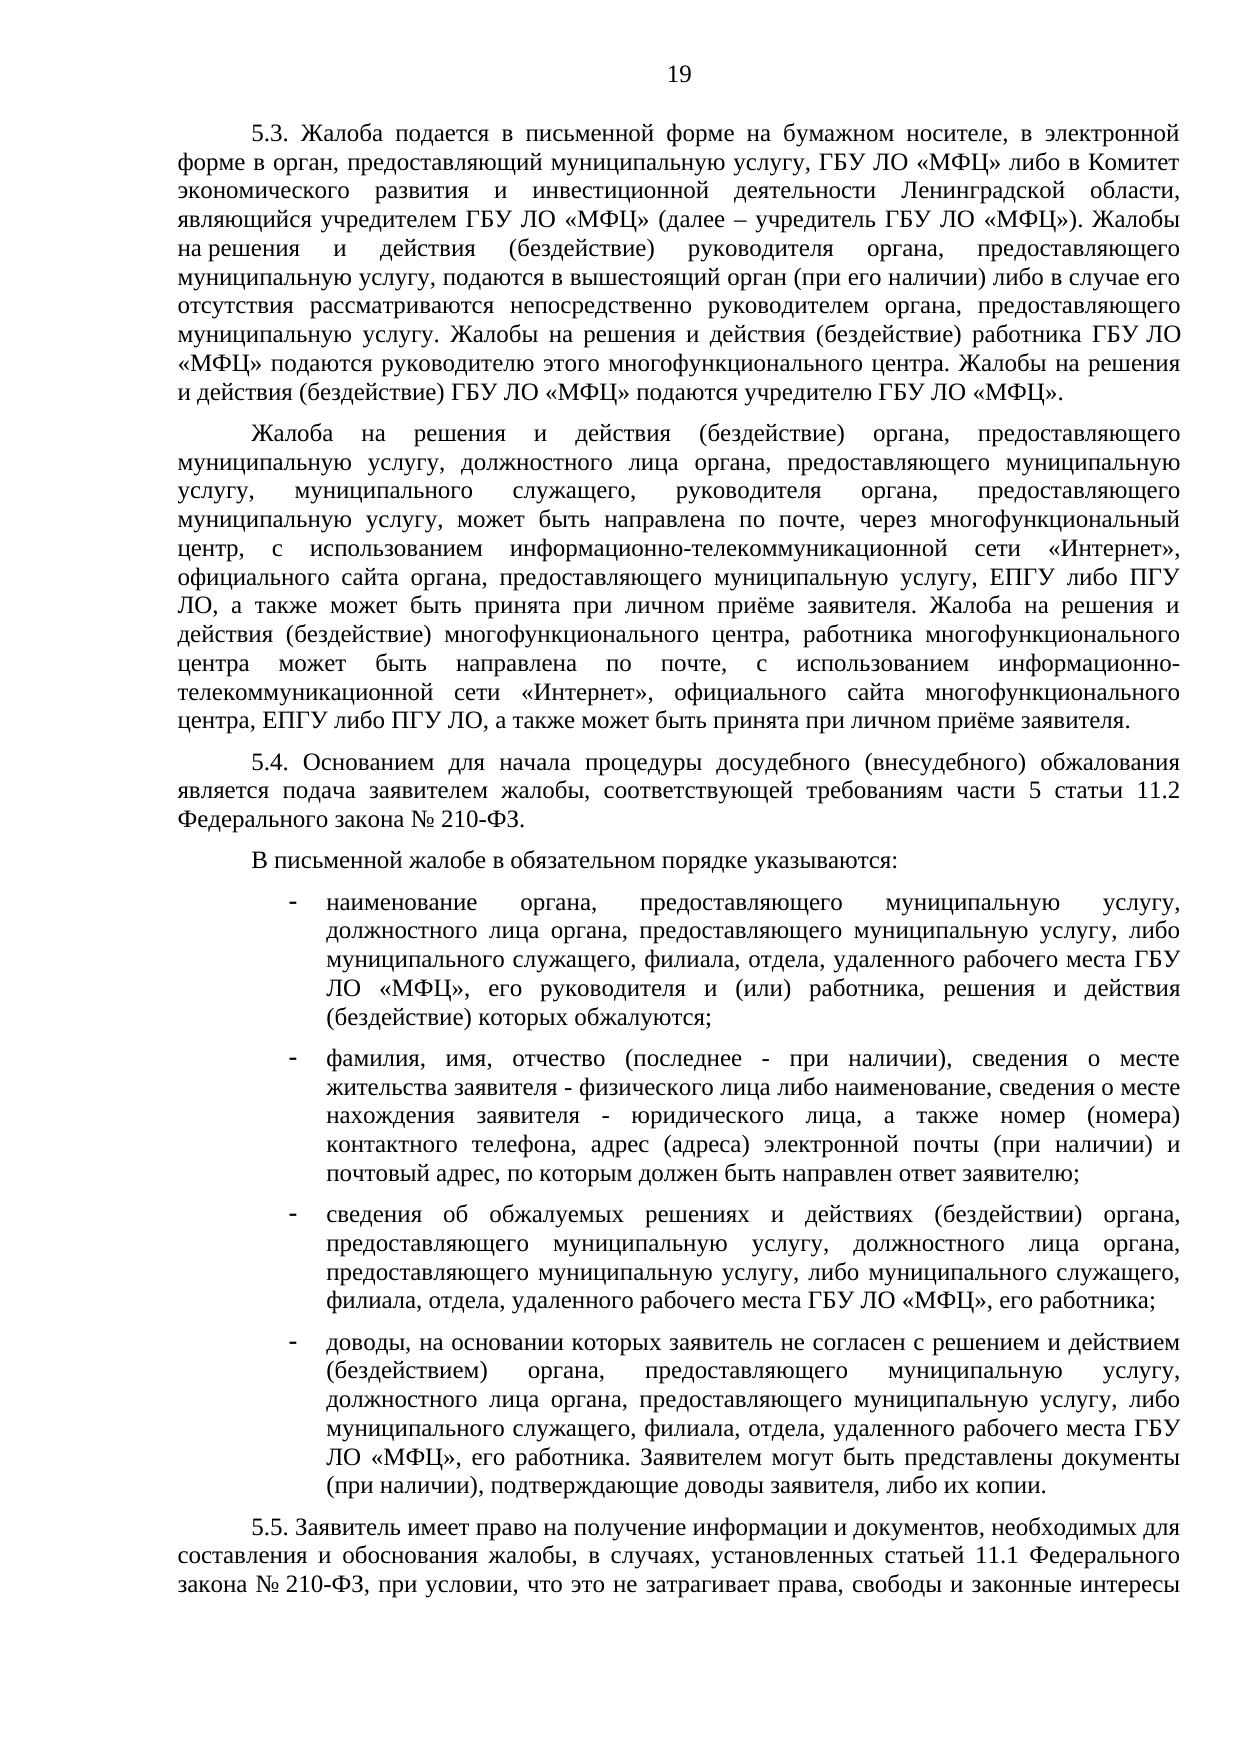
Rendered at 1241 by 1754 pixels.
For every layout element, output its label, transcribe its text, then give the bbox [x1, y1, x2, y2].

text 5.3. Жалоба подается в письменной форме на бумажном носителе, в электронной форме в орган, предоставляющий муниципальную услугу, ГБУ ЛО «МФЦ» либо в Комитет экономического развития и инвестиционной деятельности Ленинградской области, являющийся учредителем ГБУ ЛО «МФЦ» (далее – учредитель ГБУ ЛО «МФЦ»). Жалобы на решения и действия (бездействие) руководителя органа, предоставляющего муниципальную услугу, подаются в вышестоящий орган (при его наличии) либо в случае его отсутствия рассматриваются непосредственно руководителем органа, предоставляющего муниципальную услугу. Жалобы на решения и действия (бездействие) работника ГБУ ЛО «МФЦ» подаются руководителю этого многофункционального центра. Жалобы на решения и действия (бездействие) ГБУ ЛО «МФЦ» подаются учредителю ГБУ ЛО «МФЦ». [177, 118, 1181, 406]
list сведения об обжалуемых решениях и действиях (бездействии) органа, предоставляющего муниципальную услугу, должностного лица органа, предоставляющего муниципальную услугу, либо муниципального служащего, филиала, отдела, удаленного рабочего места ГБУ ЛО «МФЦ», его работника; [288, 1199, 1181, 1314]
text В письменной жалобе в обязательном порядке указываются: [177, 846, 1181, 874]
list доводы, на основании которых заявитель не согласен с решением и действием (бездействием) органа, предоставляющего муниципальную услугу, должностного лица органа, предоставляющего муниципальную услугу, либо муниципального служащего, филиала, отдела, удаленного рабочего места ГБУ ЛО «МФЦ», его работника. Заявителем могут быть представлены документы (при наличии), подтверждающие доводы заявителя, либо их копии. [288, 1327, 1181, 1499]
list наименование органа, предоставляющего муниципальную услугу, должностного лица органа, предоставляющего муниципальную услугу, либо муниципального служащего, филиала, отдела, удаленного рабочего места ГБУ ЛО «МФЦ», его руководителя и (или) работника, решения и действия (бездействие) которых обжалуются; [288, 887, 1181, 1031]
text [177, 1512, 1181, 1598]
text Жалоба на решения и действия (бездействие) органа, предоставляющего муниципальную услугу, должностного лица органа, предоставляющего муниципальную услугу, муниципального служащего, руководителя органа, предоставляющего муниципальную услугу, может быть направлена по почте, через многофункциональный центр, с использованием информационно-телекоммуникационной сети «Интернет», официального сайта органа, предоставляющего муниципальную услугу, ЕПГУ либо ПГУ ЛО, а также может быть принята при личном приёме заявителя. Жалоба на решения и действия (бездействие) многофункционального центра, работника многофункционального центра может быть направлена по почте, с использованием информационно-телекоммуникационной сети «Интернет», официального сайта многофункционального центра, ЕПГУ либо ПГУ ЛО, а также может быть принята при личном приёме заявителя. [177, 418, 1181, 734]
text 5.4. Основанием для начала процедуры досудебного (внесудебного) обжалования является подача заявителем жалобы, соответствующей требованиям части 5 статьи 11.2 Федерального закона № 210-ФЗ. [177, 747, 1181, 833]
list фамилия, имя, отчество (последнее - при наличии), сведения о месте жительства заявителя - физического лица либо наименование, сведения о месте нахождения заявителя - юридического лица, а также номер (номера) контактного телефона, адрес (адреса) электронной почты (при наличии) и почтовый адрес, по которым должен быть направлен ответ заявителю; [288, 1043, 1181, 1187]
